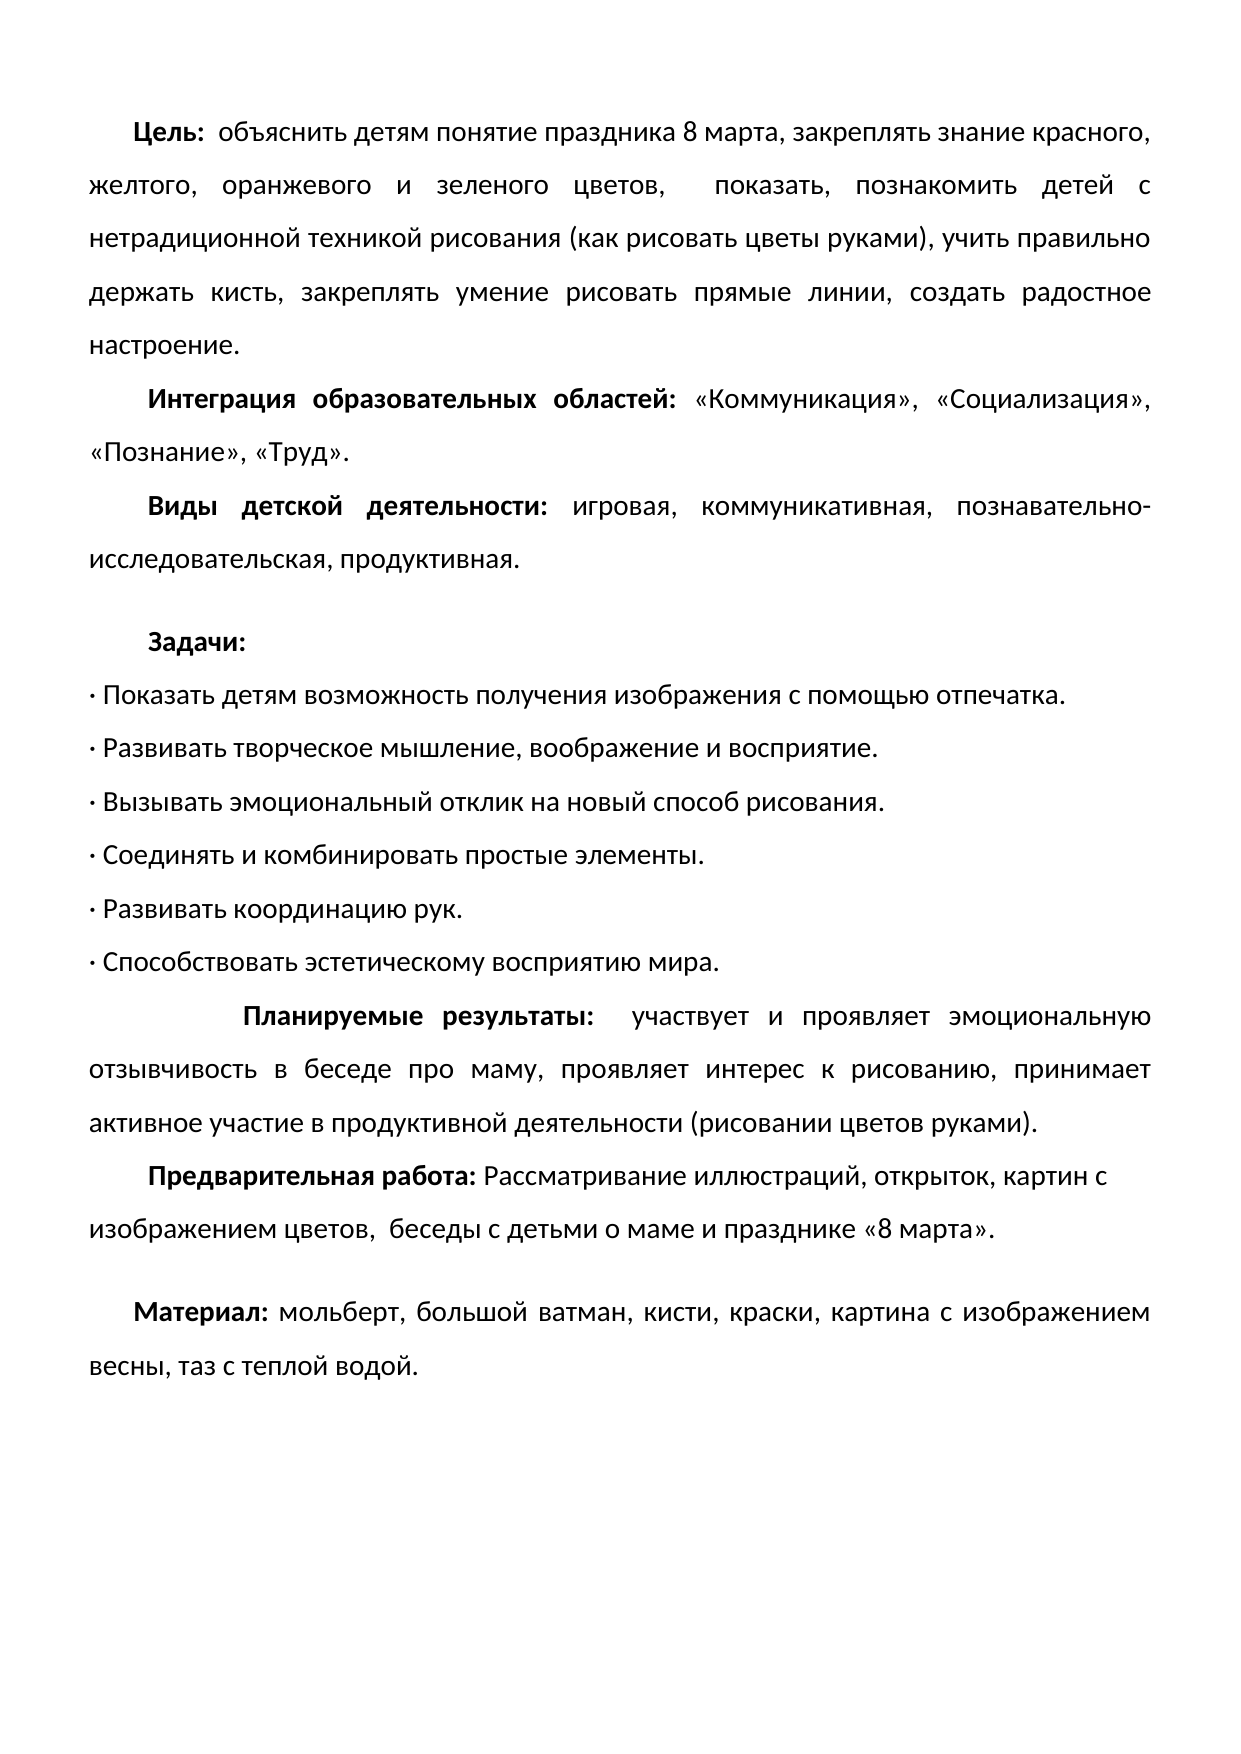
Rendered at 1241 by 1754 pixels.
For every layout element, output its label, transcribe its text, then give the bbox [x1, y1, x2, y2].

text · Развивать координацию рук. [89, 890, 1152, 926]
text Планируемые результаты: участвует и проявляет эмоциональную отзывчивость в беседе про маму, проявляет интерес к рисованию, принимает активное участие в продуктивной деятельности (рисовании цветов руками). [89, 997, 1152, 1139]
text Материал: мольберт, большой ватман, кисти, краски, картина с изображением весны, таз с теплой водой. [89, 1293, 1152, 1382]
text Задачи: [89, 623, 1152, 658]
text Виды детской деятельности: игровая, коммуникативная, познавательно-исследовательская, продуктивная. [89, 487, 1152, 576]
text Предварительная работа: Рассматривание иллюстраций, открыток, картин с изображением цветов, беседы с детьми о маме и празднике «8 марта». [89, 1157, 1152, 1246]
text Цель: объяснить детям понятие праздника 8 марта, закреплять знание красного, желтого, оранжевого и зеленого цветов, показать, познакомить детей с нетрадиционной техникой рисования (как рисовать цветы руками), учить правильно держать кисть, закреплять умение рисовать прямые линии, создать радостное настроение. [89, 113, 1152, 362]
text · Вызывать эмоциональный отклик на новый способ рисования. [89, 783, 1152, 819]
text Интеграция образовательных областей: «Коммуникация», «Социализация», «Познание», «Труд». [89, 380, 1152, 469]
text · Способствовать эстетическому восприятию мира. [89, 943, 1152, 979]
text · Показать детям возможность получения изображения с помощью отпечатка. [89, 676, 1152, 712]
text · Соединять и комбинировать простые элементы. [89, 836, 1152, 872]
text · Развивать творческое мышление, воображение и восприятие. [89, 729, 1152, 765]
